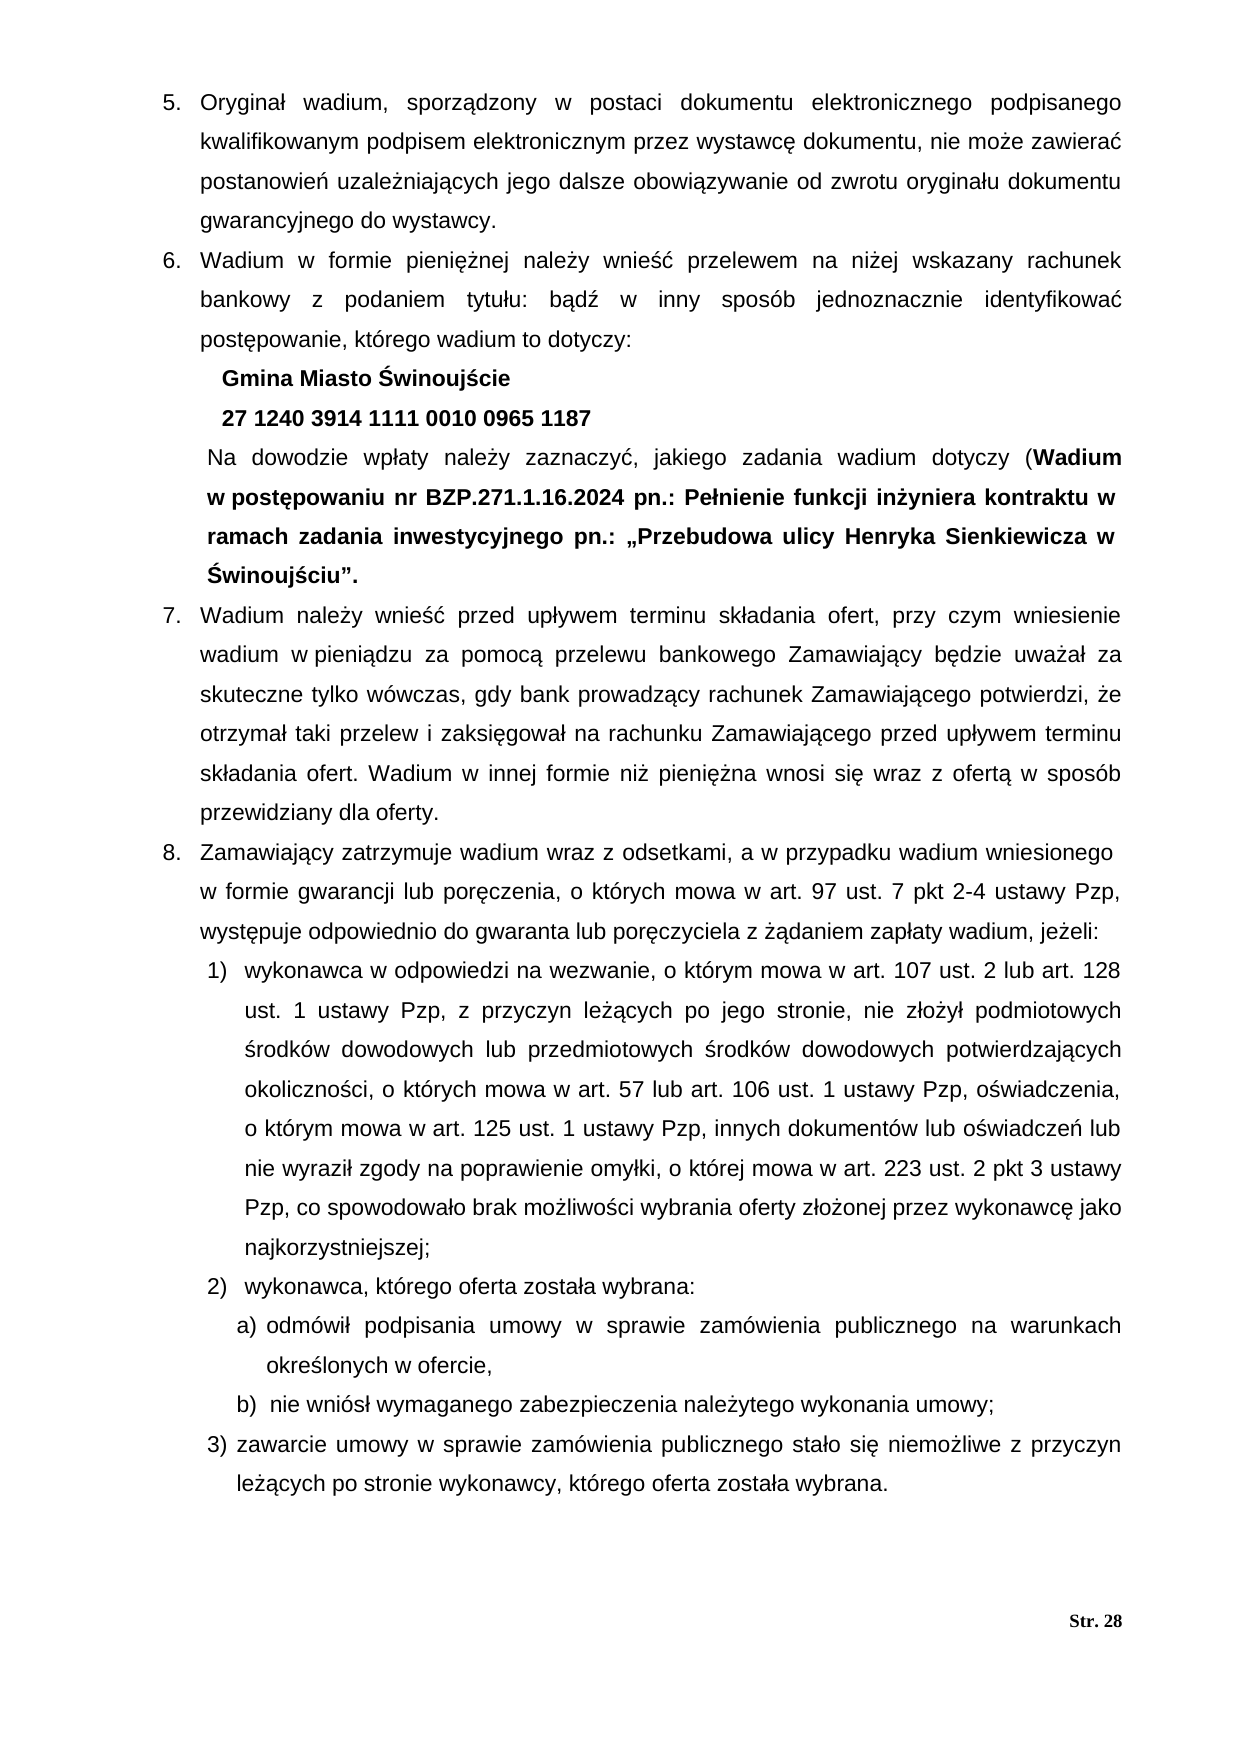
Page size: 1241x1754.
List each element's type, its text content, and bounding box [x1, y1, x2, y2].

text 27 1240 3914 1111 0010 0965 1187 [222, 404, 1122, 431]
list wykonawca, którego oferta została wybrana: [207, 1273, 1122, 1299]
list Oryginał wadium, sporządzony w postaci dokumentu elektronicznego podpisanego kwalifikowanym podpisem elektronicznym przez wystawcę dokumentu, nie może zawierać postanowień uzależniających jego dalsze obowiązywanie od zwrotu oryginału dokumentu gwarancyjnego do wystawcy. [162, 89, 1122, 233]
list Wadium należy wnieść przed upływem terminu składania ofert, przy czym wniesienie wadium w pieniądzu za pomocą przelewu bankowego Zamawiający będzie uważał za skuteczne tylko wówczas, gdy bank prowadzący rachunek Zamawiającego potwierdzi, że otrzymał taki przelew i zaksięgował na rachunku Zamawiającego przed upływem terminu składania ofert. Wadium w innej formie niż pieniężna wnosi się wraz z ofertą w sposób przewidziany dla oferty. [162, 602, 1122, 826]
list wykonawca w odpowiedzi na wezwanie, o którym mowa w art. 107 ust. 2 lub art. 128 ust. 1 ustawy Pzp, z przyczyn leżących po jego stronie, nie złożył podmiotowych środków dowodowych lub przedmiotowych środków dowodowych potwierdzających okoliczności, o których mowa w art. 57 lub art. 106 ust. 1 ustawy Pzp, oświadczenia, o którym mowa w art. 125 ust. 1 ustawy Pzp, innych dokumentów lub oświadczeń lub nie wyraził zgody na poprawienie omyłki, o której mowa w art. 223 ust. 2 pkt 3 ustawy Pzp, co spowodowało brak możliwości wybrania oferty złożonej przez wykonawcę jako najkorzystniejszej; [207, 957, 1122, 1260]
text Na dowodzie wpłaty należy zaznaczyć, jakiego zadania wadium dotyczy (Wadium w postępowaniu nr BZP.271.1.16.2024 pn.: Pełnienie funkcji inżyniera kontraktu w ramach zadania inwestycyjnego pn.: „Przebudowa ulicy Henryka Sienkiewicza w Świnoujściu”. [207, 444, 1122, 589]
text Gmina Miasto Świnoujście [222, 365, 1122, 391]
text 3) zawarcie umowy w sprawie zamówienia publicznego stało się niemożliwe z przyczyn leżących po stronie wykonawcy, którego oferta została wybrana. [207, 1431, 1122, 1497]
list Zamawiający zatrzymuje wadium wraz z odsetkami, a w przypadku wadium wniesionego w formie gwarancji lub poręczenia, o których mowa w art. 97 ust. 7 pkt 2-4 ustawy Pzp, występuje odpowiednio do gwaranta lub poręczyciela z żądaniem zapłaty wadium, jeżeli: [162, 839, 1122, 944]
text b) nie wniósł wymaganego zabezpieczenia należytego wykonania umowy; [162, 1391, 1122, 1418]
text a) odmówił podpisania umowy w sprawie zamówienia publicznego na warunkach określonych w ofercie, [236, 1312, 1122, 1378]
list Wadium w formie pieniężnej należy wnieść przelewem na niżej wskazany rachunek bankowy z podaniem tytułu: bądź w inny sposób jednoznacznie identyfikować postępowanie, którego wadium to dotyczy: [162, 247, 1122, 352]
